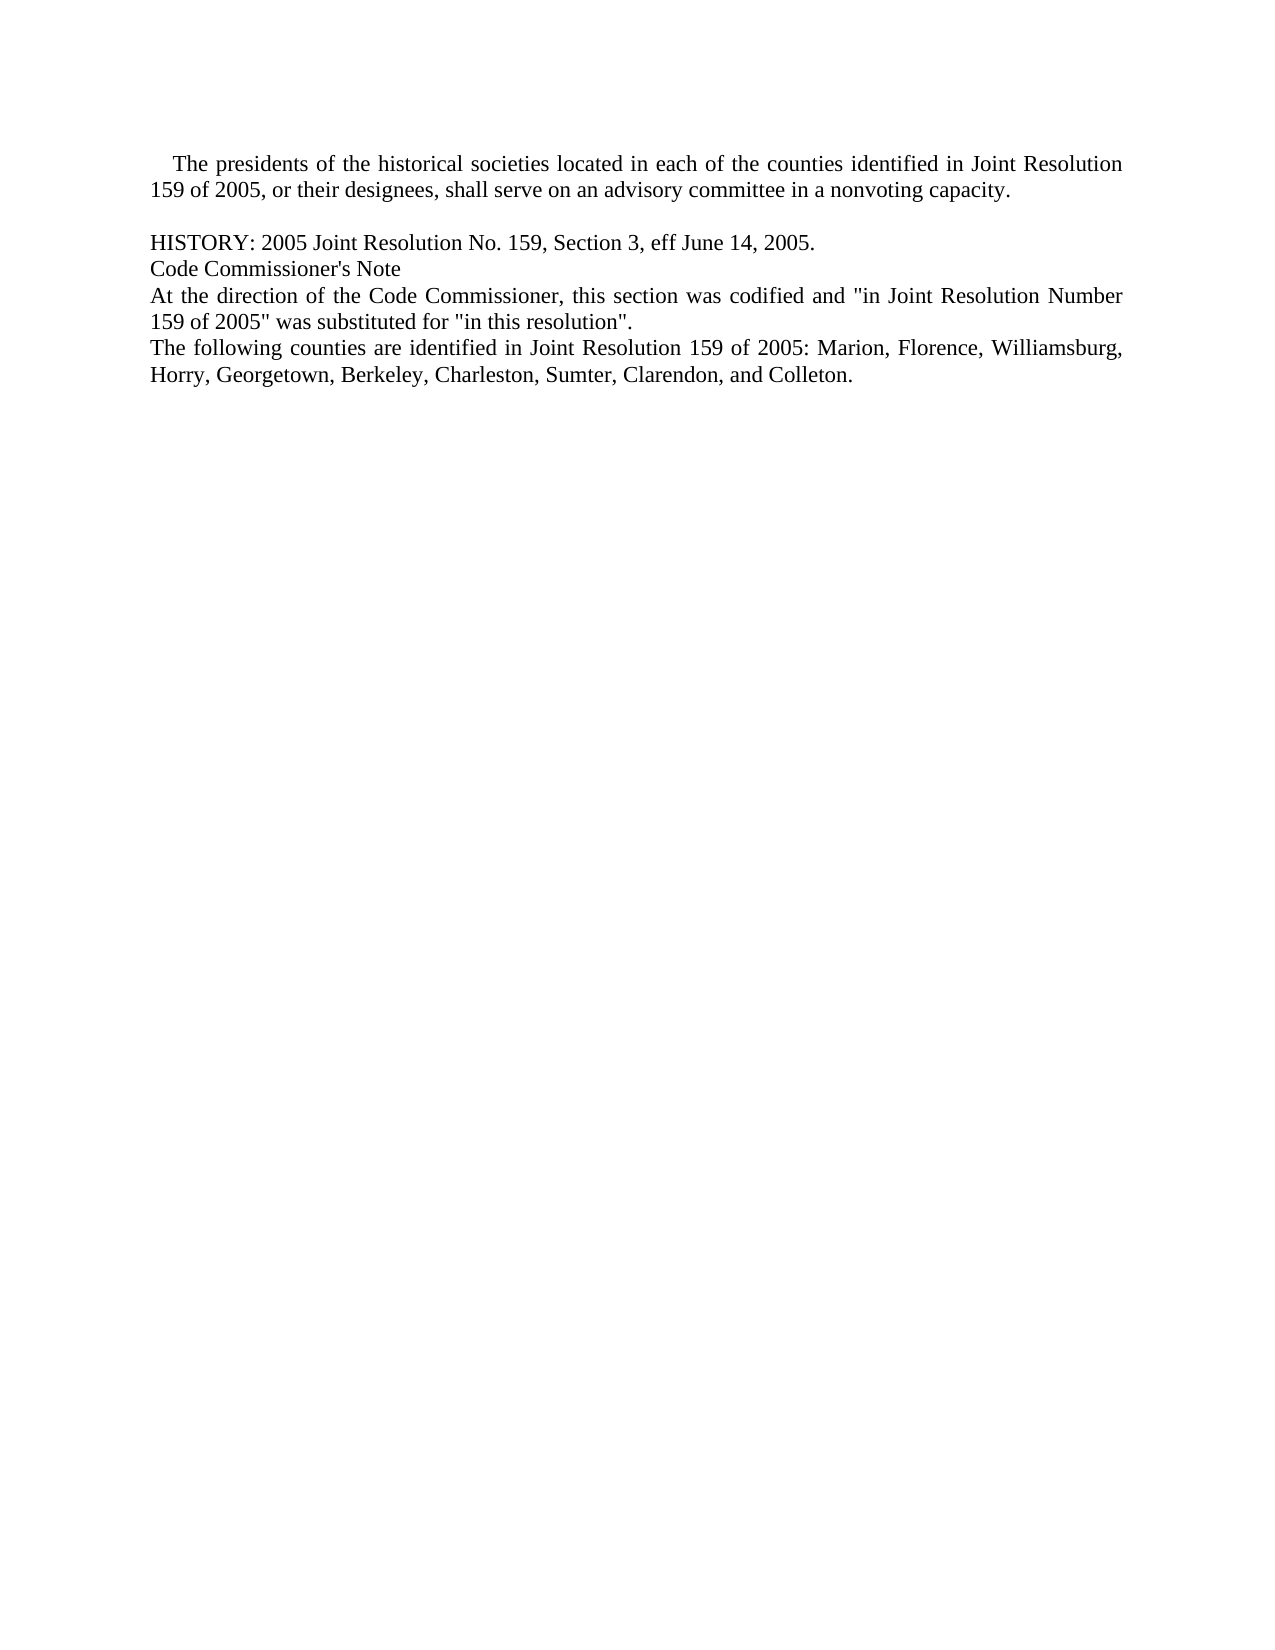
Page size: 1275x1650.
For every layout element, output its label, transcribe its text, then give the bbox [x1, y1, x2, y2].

text HISTORY: 2005 Joint Resolution No. 159, Section 3, eff June 14, 2005. [150, 229, 1125, 255]
text The presidents of the historical societies located in each of the counties identified in Joint Resolution 159 of 2005, or their designees, shall serve on an advisory committee in a nonvoting capacity. [150, 150, 1125, 203]
text The following counties are identified in Joint Resolution 159 of 2005: Marion, Florence, Williamsburg, Horry, Georgetown, Berkeley, Charleston, Sumter, Clarendon, and Colleton. [150, 334, 1125, 387]
text At the direction of the Code Commissioner, this section was codified and "in Joint Resolution Number 159 of 2005" was substituted for "in this resolution". [150, 282, 1125, 334]
text Code Commissioner's Note [150, 255, 1125, 282]
